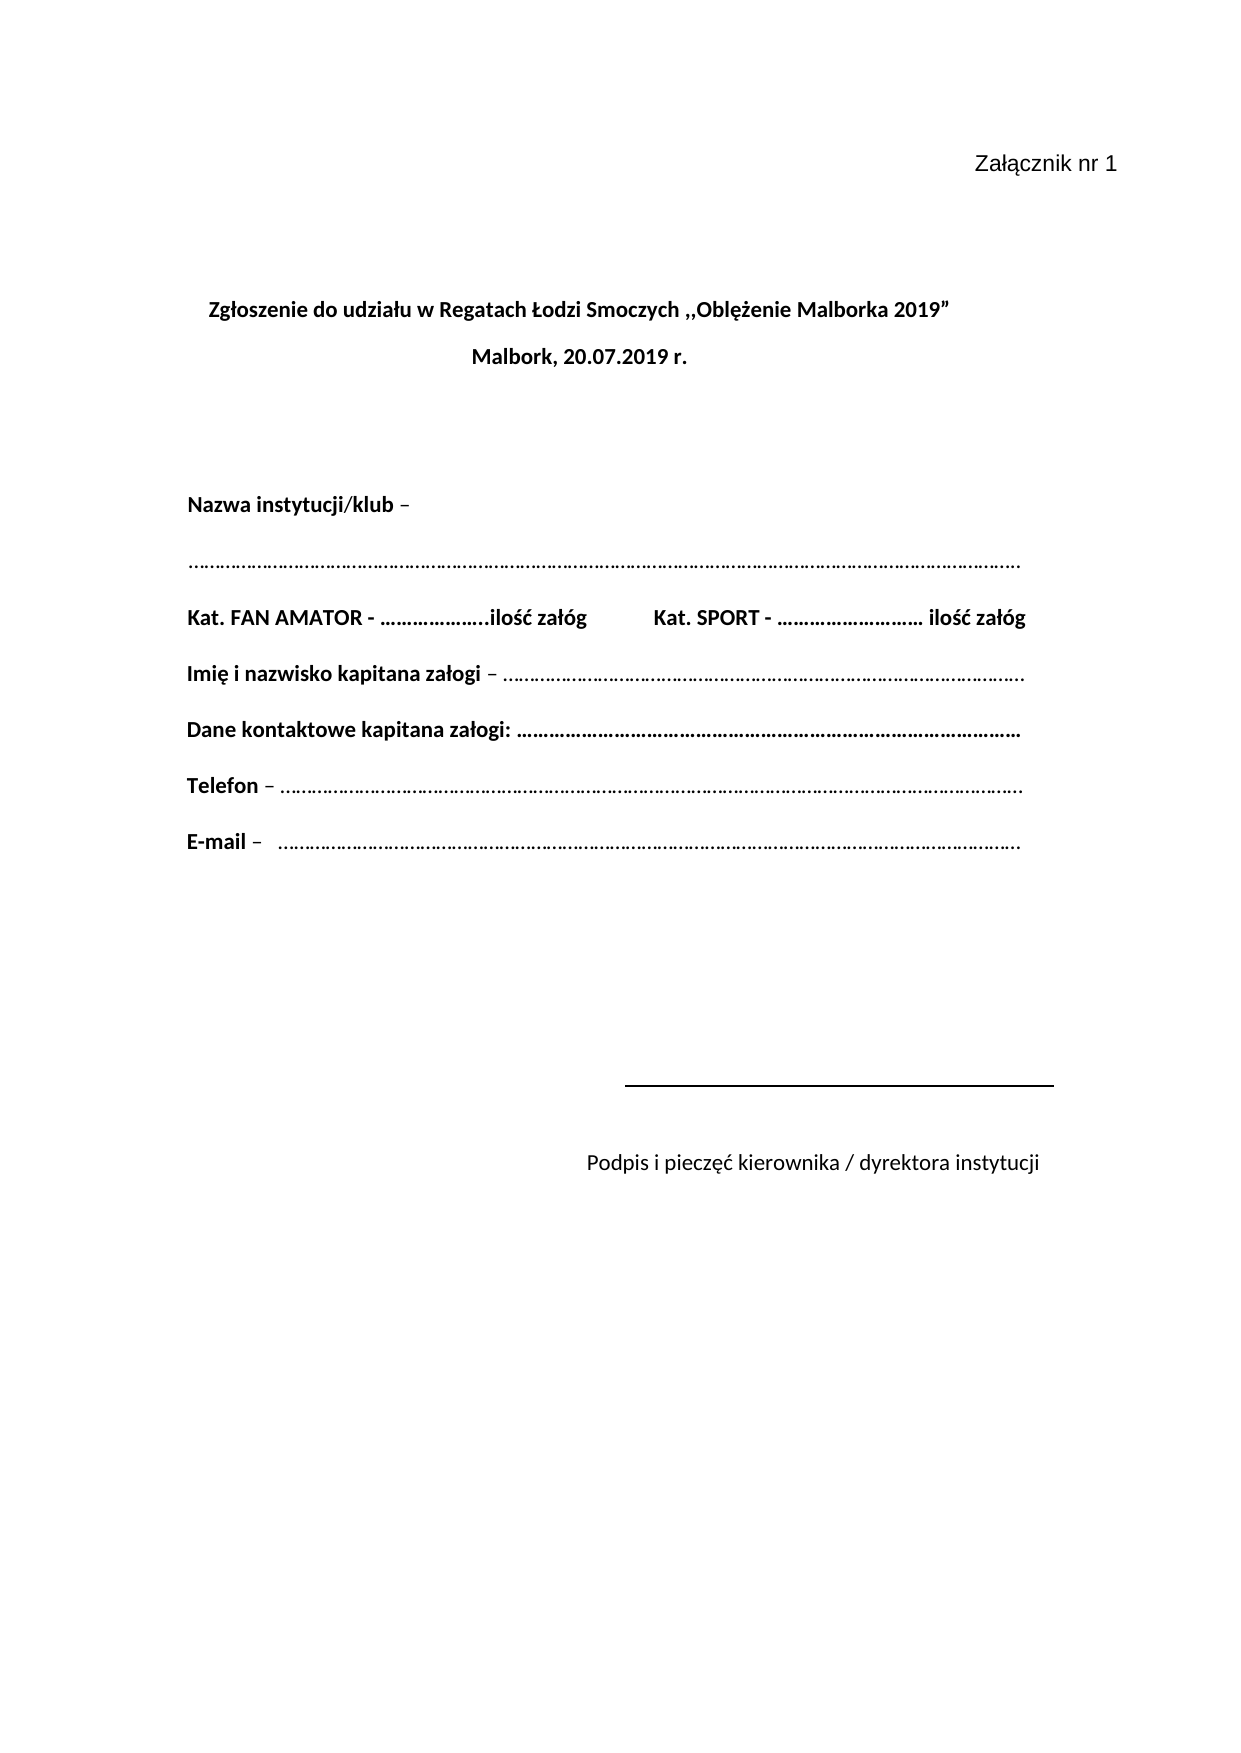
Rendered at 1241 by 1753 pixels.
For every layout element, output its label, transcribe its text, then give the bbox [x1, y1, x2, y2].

text Podpis i pieczęć kierownika / dyrektora instytucji [187, 1148, 1040, 1176]
text Nazwa instytucji/klub – ………………………………………………………………………………………………………………………………………….. [187, 491, 1040, 574]
text Imię i nazwisko kapitana załogi – ……………………………………………………………………………………… [187, 659, 1040, 687]
text Dane kontaktowe kapitana załogi: ………………………………………………………………………………… Telefon – …………………………………………………………………………………………………………………………… E-mail – …………………………………………………………………………………………………………………………… [187, 715, 1040, 855]
text Kat. FAN AMATOR - ………………..ilość załóg Kat. SPORT - ……………………… ilość załóg [187, 603, 1040, 631]
text Załącznik nr 1 [674, 150, 1117, 176]
text Zgłoszenie do udziału w Regatach Łodzi Smoczych ,,Oblężenie Malborka 2019” Malbork, 20.07.2019 r. [187, 295, 973, 370]
